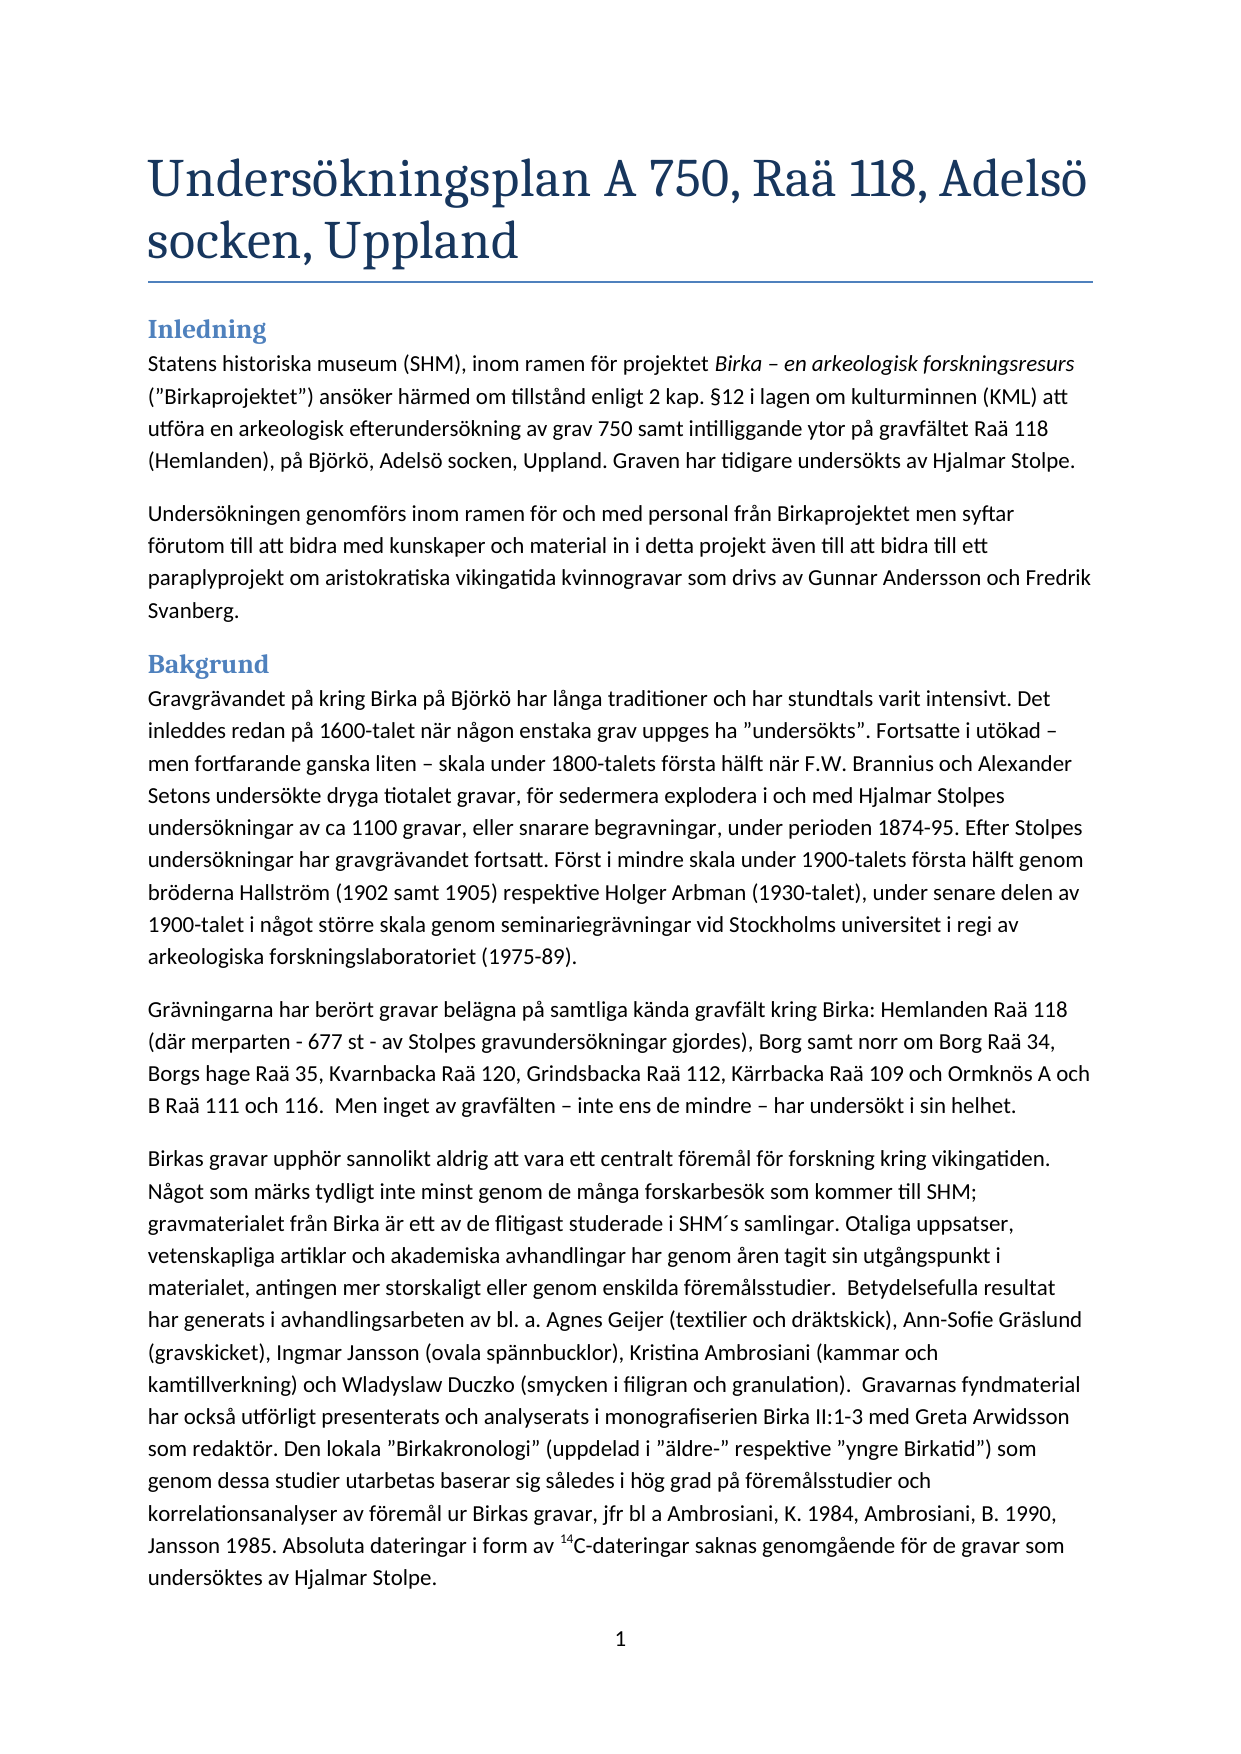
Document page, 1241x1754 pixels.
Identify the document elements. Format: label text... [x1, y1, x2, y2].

title Undersökningsplan A 750, Raä 118, Adelsö socken, Uppland [148, 148, 1093, 281]
text Statens historiska museum (SHM), inom ramen för projektet Birka – en arkeologisk forskningsresurs (”Birkaprojektet”) ansöker härmed om tillstånd enligt 2 kap. §12 i lagen om kulturminnen (KML) att utföra en arkeologisk efterundersökning av grav 750 samt intilliggande ytor på gravfältet Raä 118 (Hemlanden), på Björkö, Adelsö socken, Uppland. Graven har tidigare undersökts av Hjalmar Stolpe. [148, 349, 1093, 474]
text Grävningarna har berört gravar belägna på samtliga kända gravfält kring Birka: Hemlanden Raä 118 (där merparten - 677 st - av Stolpes gravundersökningar gjordes), Borg samt norr om Borg Raä 34, Borgs hage Raä 35, Kvarnbacka Raä 120, Grindsbacka Raä 112, Kärrbacka Raä 109 och Ormknös A och B Raä 111 och 116. Men inget av gravfälten – inte ens de mindre – har undersökt i sin helhet. [148, 995, 1093, 1119]
subtitle Bakgrund [148, 649, 1093, 680]
text Birkas gravar upphör sannolikt aldrig att vara ett centralt föremål för forskning kring vikingatiden. Något som märks tydligt inte minst genom de många forskarbesök som kommer till SHM; gravmaterialet från Birka är ett av de flitigast studerade i SHM´s samlingar. Otaliga uppsatser, vetenskapliga artiklar och akademiska avhandlingar har genom åren tagit sin utgångspunkt i materialet, antingen mer storskaligt eller genom enskilda föremålsstudier. Betydelsefulla resultat har generats i avhandlingsarbeten av bl. a. Agnes Geijer (textilier och dräktskick), Ann-Sofie Gräslund (gravskicket), Ingmar Jansson (ovala spännbucklor), Kristina Ambrosiani (kammar och kamtillverkning) och Wladyslaw Duczko (smycken i filigran och granulation). Gravarnas fyndmaterial har också utförligt presenterats och analyserats i monografiserien Birka II:1-3 med Greta Arwidsson som redaktör. Den lokala ”Birkakronologi” (uppdelad i ”äldre-” respektive ”yngre Birkatid”) som genom dessa studier utarbetas baserar sig således i hög grad på föremålsstudier och korrelationsanalyser av föremål ur Birkas gravar, jfr bl a Ambrosiani, K. 1984, Ambrosiani, B. 1990, Jansson 1985. Absoluta dateringar i form av 14C-dateringar saknas genomgående för de gravar som undersöktes av Hjalmar Stolpe. [148, 1144, 1093, 1591]
text Gravgrävandet på kring Birka på Björkö har långa traditioner och har stundtals varit intensivt. Det inleddes redan på 1600-talet när någon enstaka grav uppges ha ”undersökts”. Fortsatte i utökad – men fortfarande ganska liten – skala under 1800-talets första hälft när F.W. Brannius och Alexander Setons undersökte dryga tiotalet gravar, för sedermera explodera i och med Hjalmar Stolpes undersökningar av ca 1100 gravar, eller snarare begravningar, under perioden 1874-95. Efter Stolpes undersökningar har gravgrävandet fortsatt. Först i mindre skala under 1900-talets första hälft genom bröderna Hallström (1902 samt 1905) respektive Holger Arbman (1930-talet), under senare delen av 1900-talet i något större skala genom seminariegrävningar vid Stockholms universitet i regi av arkeologiska forskningslaboratoriet (1975-89). [148, 684, 1093, 970]
text Undersökningen genomförs inom ramen för och med personal från Birkaprojektet men syftar förutom till att bidra med kunskaper och material in i detta projekt även till att bidra till ett paraplyprojekt om aristokratiska vikingatida kvinnogravar som drivs av Gunnar Andersson och Fredrik Svanberg. [148, 499, 1093, 624]
subtitle Inledning [148, 314, 1093, 345]
